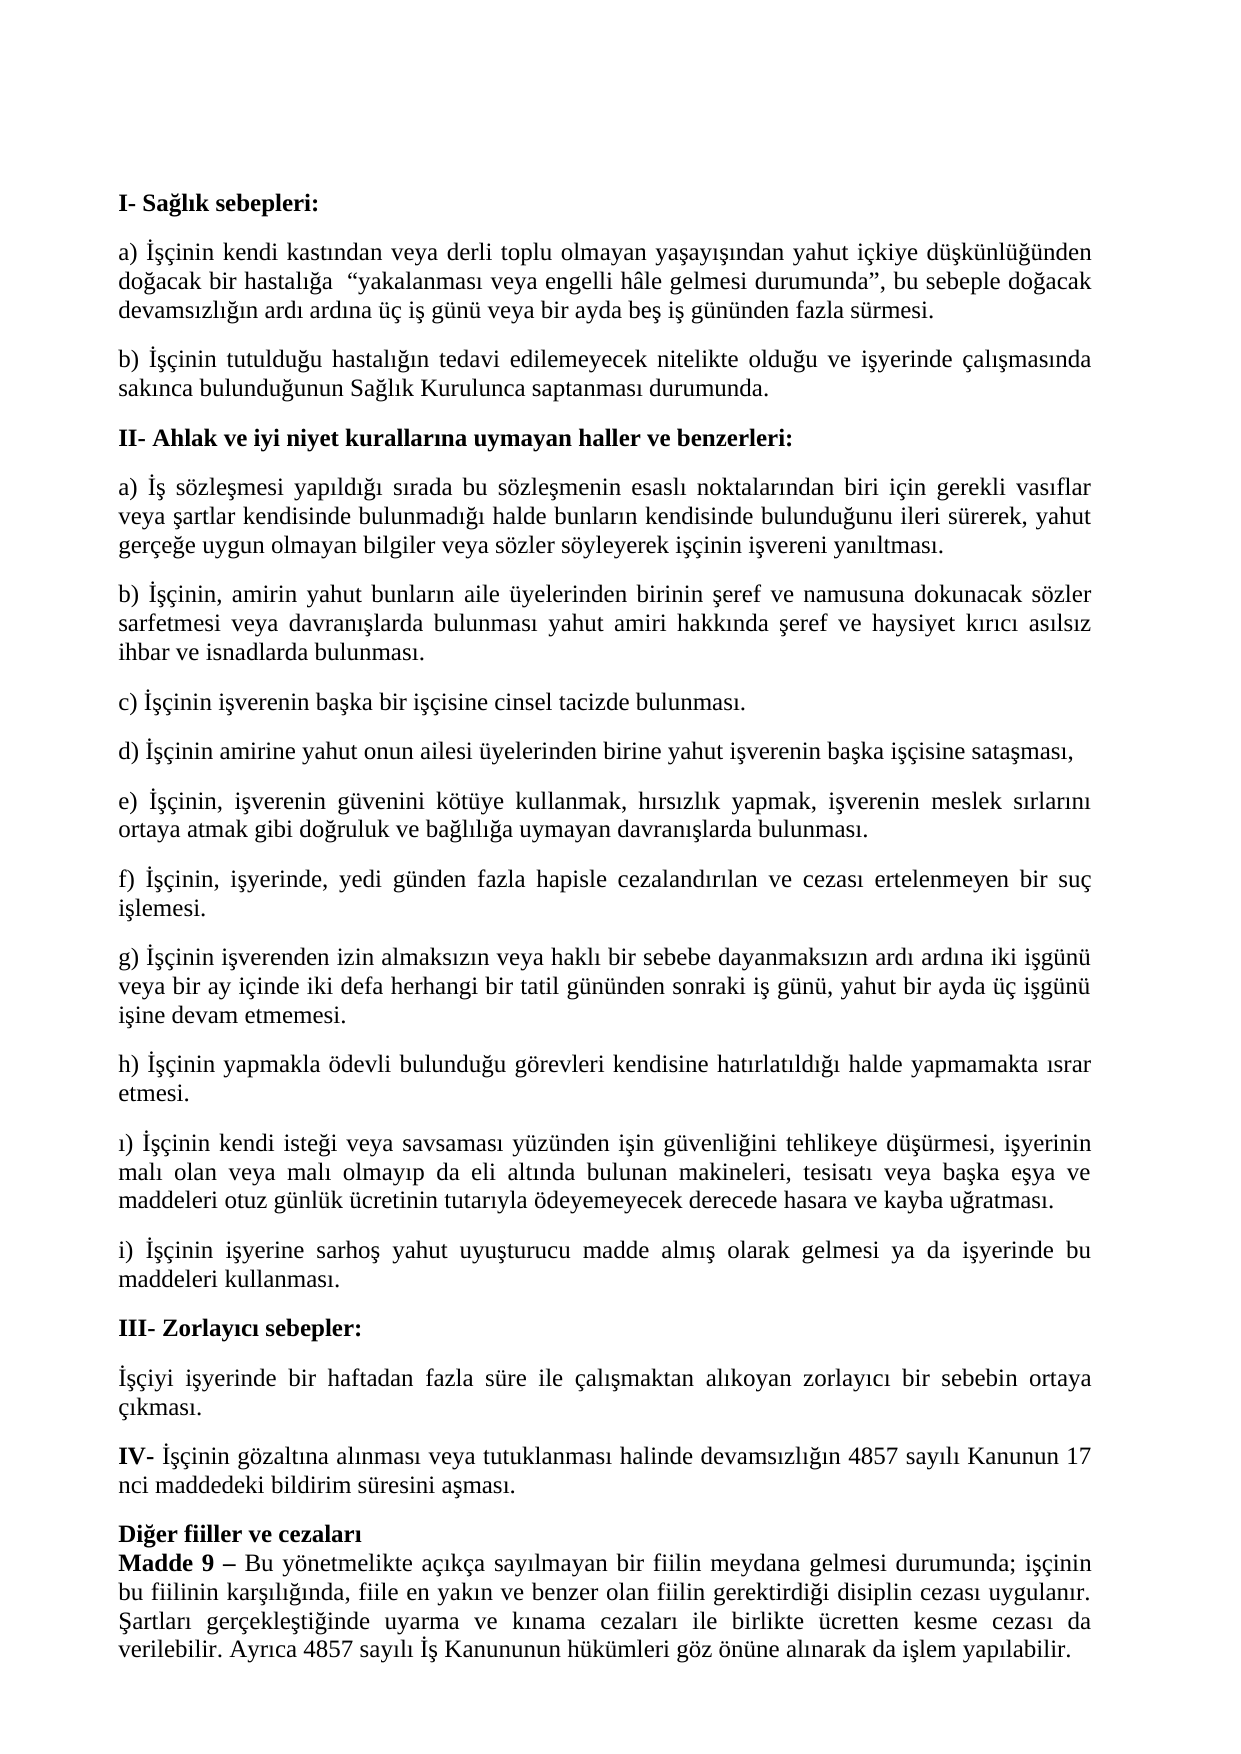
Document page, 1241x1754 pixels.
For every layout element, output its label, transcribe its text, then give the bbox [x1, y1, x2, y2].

text f) İşçinin, işyerinde, yedi günden fazla hapisle cezalandırılan ve cezası ertelenmeyen bir suç işlemesi. [118, 864, 1092, 922]
text b) İşçinin, amirin yahut bunların aile üyelerinden birinin şeref ve namusuna dokunacak sözler sarfetmesi veya davranışlarda bulunması yahut amiri hakkında şeref ve haysiyet kırıcı asılsız ihbar ve isnadlarda bulunması. [118, 579, 1092, 666]
text İşçiyi işyerinde bir haftadan fazla süre ile çalışmaktan alıkoyan zorlayıcı bir sebebin ortaya çıkması. [118, 1363, 1092, 1420]
text e) İşçinin, işverenin güvenini kötüye kullanmak, hırsızlık yapmak, işverenin meslek sırlarını ortaya atmak gibi doğruluk ve bağlılığa uymayan davranışlarda bulunması. [118, 786, 1092, 843]
text b) İşçinin tutulduğu hastalığın tedavi edilemeyecek nitelikte olduğu ve işyerinde çalışmasında sakınca bulunduğunun Sağlık Kurulunca saptanması durumunda. [118, 344, 1092, 402]
text I- Sağlık sebepleri: [118, 188, 1092, 217]
text ı) İşçinin kendi isteği veya savsaması yüzünden işin güvenliğini tehlikeye düşürmesi, işyerinin malı olan veya malı olmayıp da eli altında bulunan makineleri, tesisatı veya başka eşya ve maddeleri otuz günlük ücretinin tutarıyla ödeyemeyecek derecede hasara ve kayba uğratması. [118, 1128, 1092, 1214]
text i) İşçinin işyerine sarhoş yahut uyuşturucu madde almış olarak gelmesi ya da işyerinde bu maddeleri kullanması. [118, 1235, 1092, 1292]
text h) İşçinin yapmakla ödevli bulunduğu görevleri kendisine hatırlatıldığı halde yapmamakta ısrar etmesi. [118, 1049, 1092, 1107]
text a) İş sözleşmesi yapıldığı sırada bu sözleşmenin esaslı noktalarından biri için gerekli vasıflar veya şartlar kendisinde bulunmadığı halde bunların kendisinde bulunduğunu ileri sürerek, yahut gerçeğe uygun olmayan bilgiler veya sözler söyleyerek işçinin işvereni yanıltması. [118, 472, 1092, 559]
text II- Ahlak ve iyi niyet kurallarına uymayan haller ve benzerleri: [118, 423, 1092, 452]
text Diğer fiiller ve cezaları [118, 1519, 1092, 1548]
text III- Zorlayıcı sebepler: [118, 1313, 1092, 1342]
text g) İşçinin işverenden izin almaksızın veya haklı bir sebebe dayanmaksızın ardı ardına iki işgünü veya bir ay içinde iki defa herhangi bir tatil gününden sonraki iş günü, yahut bir ayda üç işgünü işine devam etmemesi. [118, 942, 1092, 1029]
text c) İşçinin işverenin başka bir işçisine cinsel tacizde bulunması. [118, 687, 1092, 715]
text a) İşçinin kendi kastından veya derli toplu olmayan yaşayışından yahut içkiye düşkünlüğünden doğacak bir hastalığa “yakalanması veya engelli hâle gelmesi durumunda”, bu sebeple doğacak devamsızlığın ardı ardına üç iş günü veya bir ayda beş iş gününden fazla sürmesi. [118, 237, 1092, 324]
text Madde 9 – Bu yönetmelikte açıkça sayılmayan bir fiilin meydana gelmesi durumunda; işçinin bu fiilinin karşılığında, fiile en yakın ve benzer olan fiilin gerektirdiği disiplin cezası uygulanır. Şartları gerçekleştiğinde uyarma ve kınama cezaları ile birlikte ücretten kesme cezası da verilebilir. Ayrıca 4857 sayılı İş Kanununun hükümleri göz önüne alınarak da işlem yapılabilir. [118, 1548, 1092, 1663]
text IV- İşçinin gözaltına alınması veya tutuklanması halinde devamsızlığın 4857 sayılı Kanunun 17 nci maddedeki bildirim süresini aşması. [118, 1441, 1092, 1499]
text d) İşçinin amirine yahut onun ailesi üyelerinden birine yahut işverenin başka işçisine sataşması, [118, 736, 1092, 765]
